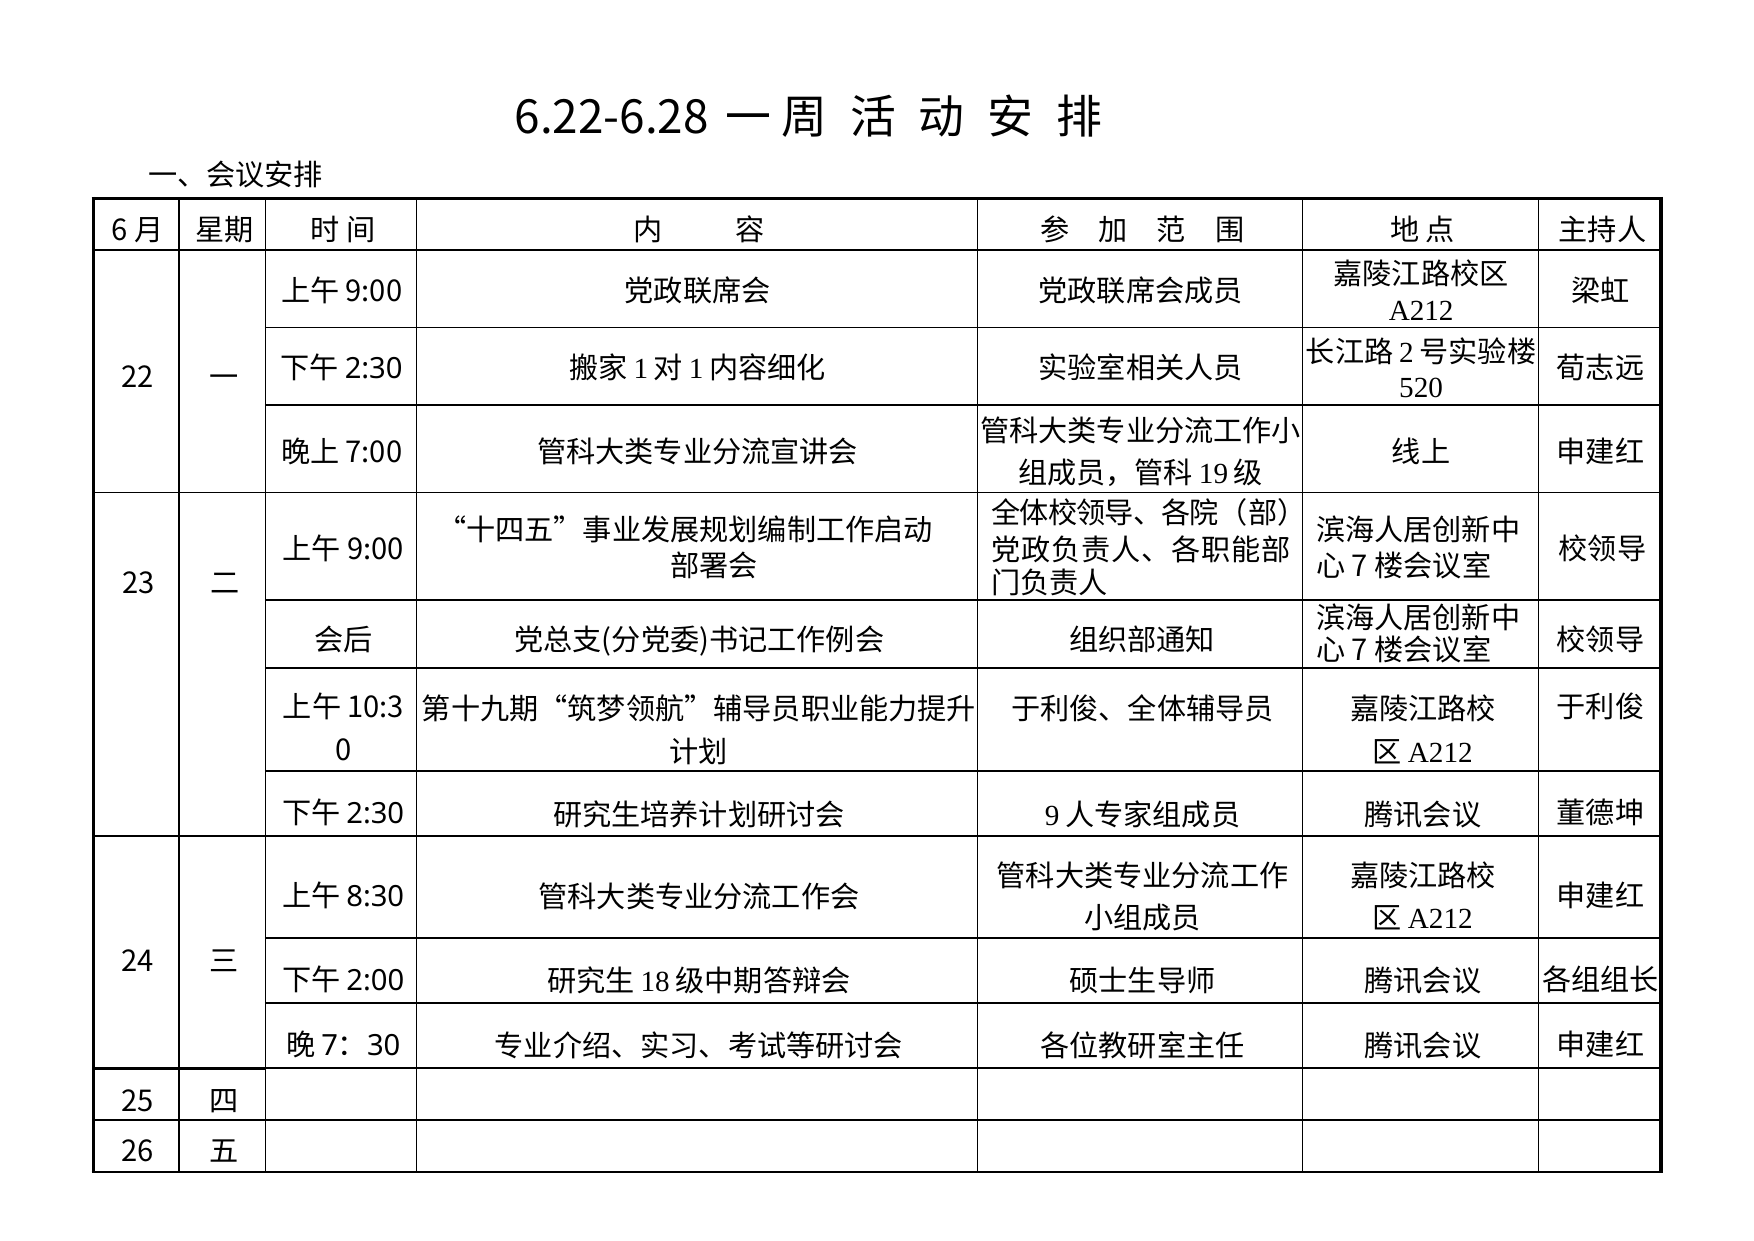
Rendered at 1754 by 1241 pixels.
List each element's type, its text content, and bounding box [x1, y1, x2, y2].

table_cell 校领导 [1539, 601, 1659, 667]
table_cell 申建红 [1539, 1004, 1659, 1067]
table_cell 腾讯会议 [1303, 939, 1538, 1002]
table_cell [978, 1069, 1302, 1119]
table_cell 荀志远 [1539, 328, 1659, 404]
table_cell 嘉陵江路校区A212 [1303, 837, 1538, 937]
table_cell 长江路2号实验楼520 [1303, 328, 1538, 404]
table_cell 22 [95, 251, 178, 492]
table_cell 申建红 [1539, 837, 1659, 937]
table_cell 管科大类专业分流宣讲会 [417, 406, 977, 492]
table_cell 党政联席会 [417, 251, 977, 327]
table_cell 晚7：30 [266, 1004, 416, 1067]
text 一、会议安排 [148, 152, 327, 194]
text 6.22-6.28 一 周 活 动 安 排 [514, 81, 1675, 147]
table_cell 校领导 [1539, 493, 1659, 599]
table_cell 会后 [266, 601, 416, 667]
table_cell [1539, 1069, 1659, 1119]
table_cell 硕士生导师 [978, 939, 1302, 1002]
table_cell 下午2:30 [266, 328, 416, 404]
table_cell 党总支(分党委)书记工作例会 [417, 601, 977, 667]
table_cell 25 [95, 1070, 178, 1119]
table_cell 管科大类专业分流工作小组成员，管科19级 [978, 406, 1302, 492]
table_cell 各组组长 [1539, 939, 1659, 1002]
table_cell “十四五”事业发展规划编制工作启动部署会 [417, 493, 977, 599]
table_cell 一 [180, 251, 265, 492]
table_cell 下午2:00 [266, 939, 416, 1002]
table_cell 23 [95, 493, 178, 835]
table_cell 全体校领导、各院（部） 党政负责人、各职能部 门负责人 [978, 493, 1302, 599]
table_cell 于利俊 [1539, 669, 1659, 770]
table_cell 研究生18级中期答辩会 [417, 939, 977, 1002]
table_cell 于利俊、全体辅导员 [978, 669, 1302, 770]
table_cell 滨海人居创新中 心 7 楼会议室 [1303, 601, 1538, 667]
table_header 6 月 [95, 200, 178, 249]
table_cell [417, 1069, 977, 1119]
table_header 星期 [180, 200, 265, 249]
table_cell 上午8:30 [266, 837, 416, 937]
table_cell 腾讯会议 [1303, 1004, 1538, 1067]
table_cell 各位教研室主任 [978, 1004, 1302, 1067]
table_cell 实验室相关人员 [978, 328, 1302, 404]
table_cell 9人专家组成员 [978, 772, 1302, 835]
table_cell 上午 9:00 [266, 251, 416, 327]
table_cell [417, 1121, 977, 1171]
table_header 参 加 范 围 [978, 200, 1302, 249]
table_cell [978, 1121, 1302, 1171]
table_cell 下午2:30 [266, 772, 416, 835]
table_cell [1303, 1121, 1538, 1171]
table_cell 第十九期“筑梦领航”辅导员职业能力提升计划 [417, 669, 977, 770]
table_header 内 容 [417, 200, 977, 249]
table_cell 管科大类专业分流工作小组成员 [978, 837, 1302, 937]
table_cell 26 [95, 1121, 178, 1171]
table_cell 党政联席会成员 [978, 251, 1302, 327]
table_cell 晚上 7:00 [266, 406, 416, 492]
table_cell [1303, 1069, 1538, 1119]
table_cell 腾讯会议 [1303, 772, 1538, 835]
table_cell 嘉陵江路校区A212 [1303, 669, 1538, 770]
table_cell 嘉陵江路校区A212 [1303, 251, 1538, 327]
table_cell 上午10:30 [266, 669, 416, 770]
table_cell [266, 1121, 416, 1171]
table_cell [266, 1069, 416, 1119]
table_cell 董德坤 [1539, 772, 1659, 835]
table_header 时 间 [266, 200, 416, 249]
table_cell 搬家1对1内容细化 [417, 328, 977, 404]
table_cell 24 [95, 837, 178, 1067]
table_header 主持人 [1539, 200, 1659, 249]
table_cell 线上 [1303, 406, 1538, 492]
table_cell 三 [180, 837, 265, 1067]
table_cell 四 [180, 1070, 265, 1119]
table_cell 上午 9:00 [266, 493, 416, 599]
table_header 地 点 [1303, 200, 1538, 249]
table_cell 五 [180, 1121, 265, 1171]
table_cell [1539, 1121, 1659, 1171]
table_cell 梁虹 [1539, 251, 1659, 327]
table_cell 专业介绍、实习、考试等研讨会 [417, 1004, 977, 1067]
table_cell 二 [180, 493, 265, 835]
table_cell 滨海人居创新中心 7 楼会议室 [1303, 493, 1538, 599]
table_cell 申建红 [1539, 406, 1659, 492]
table_cell 研究生培养计划研讨会 [417, 772, 977, 835]
table_cell 管科大类专业分流工作会 [417, 837, 977, 937]
table_cell 组织部通知 [978, 601, 1302, 667]
